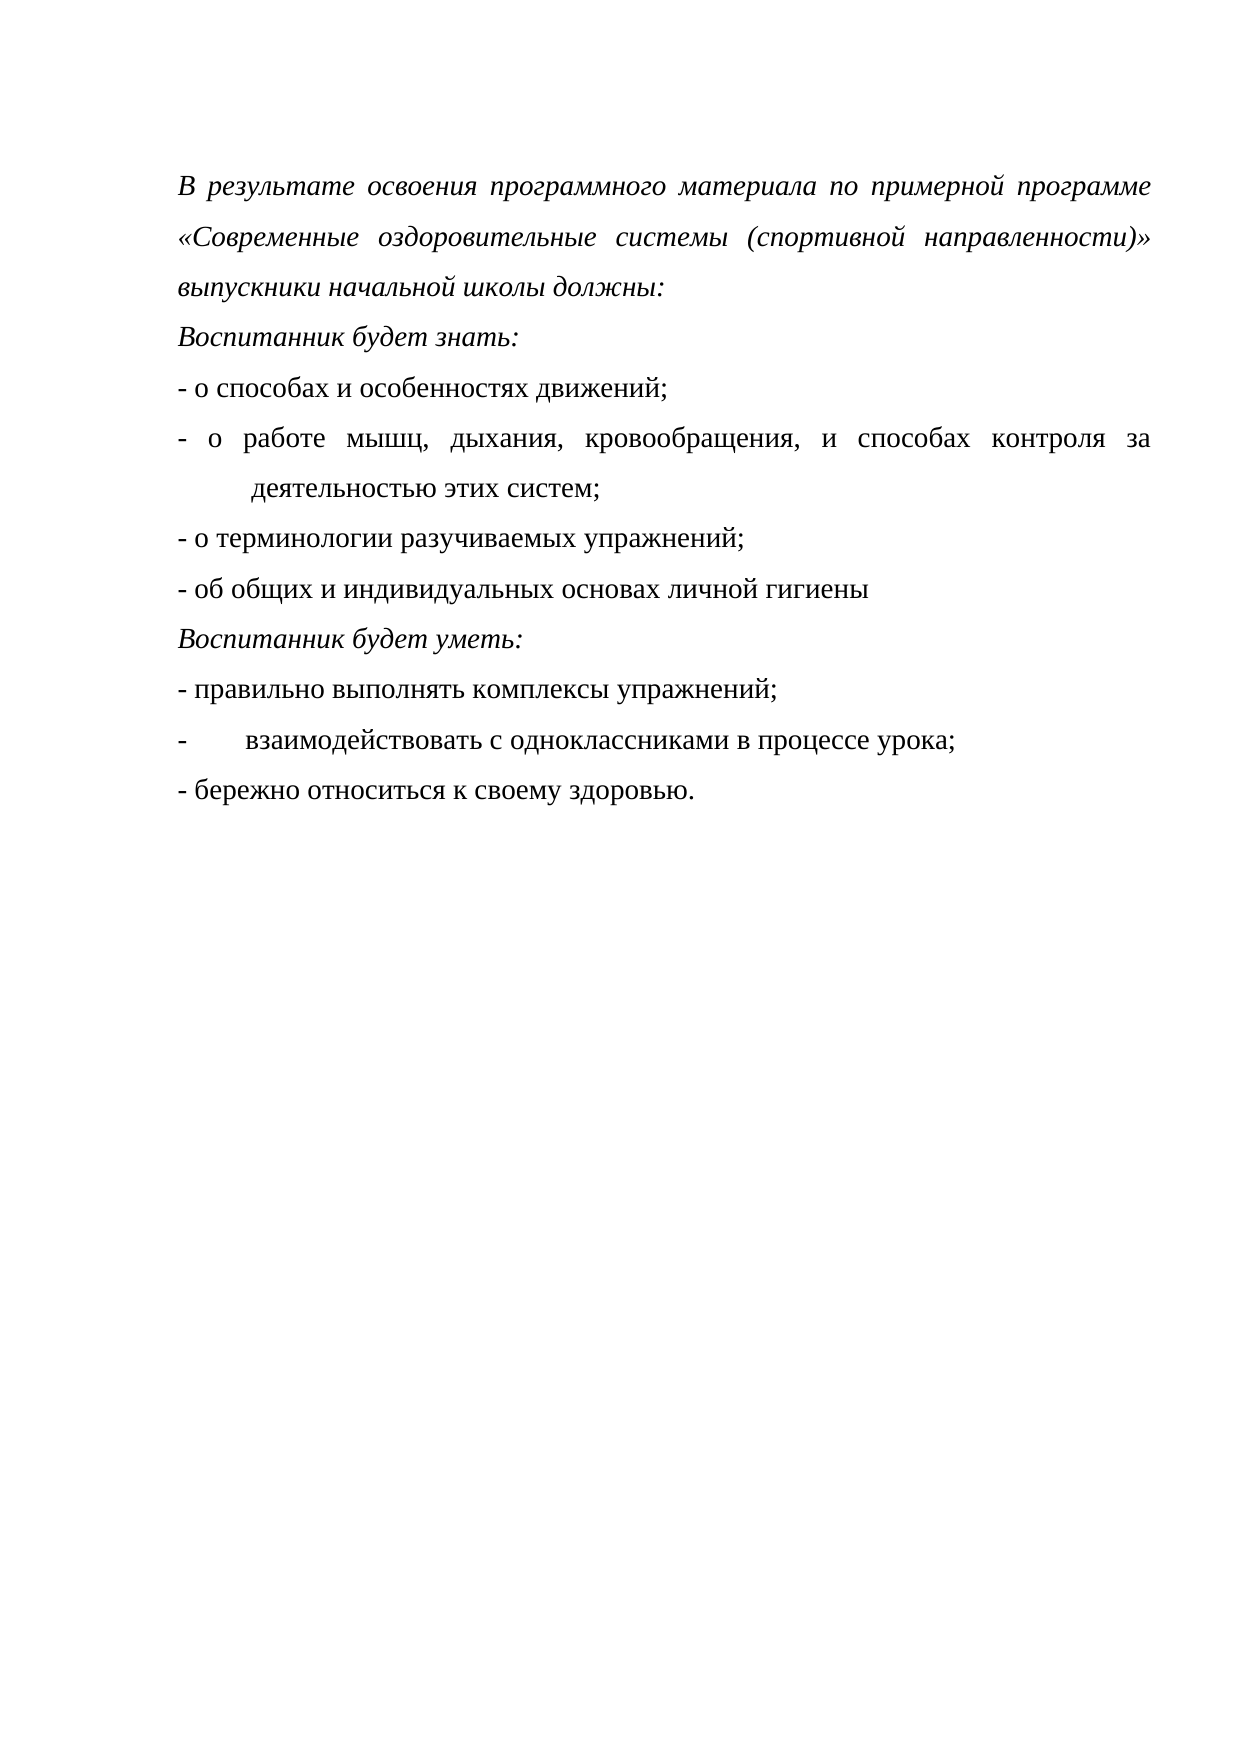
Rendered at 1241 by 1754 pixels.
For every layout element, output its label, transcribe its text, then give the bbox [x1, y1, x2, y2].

text - взаимодействовать с одноклассниками в процессе урока; [177, 722, 1152, 755]
text - о терминологии разучиваемых упражнений; [177, 521, 1152, 554]
text - об общих и индивидуальных основах личной гигиены [177, 571, 1152, 604]
text - о работе мышц, дыхания, кровообращения, и способах контроля за деятельностью этих систем; [177, 420, 1152, 504]
text Воспитанник будет уметь: [177, 621, 1152, 655]
text В результате освоения программного материала по примерной программе «Современные оздоровительные системы (спортивной направленности)» выпускники начальной школы должны: [177, 168, 1152, 303]
text - о способах и особенностях движений; [177, 370, 1152, 403]
text - бережно относиться к своему здоровью. [177, 772, 1152, 806]
text Воспитанник будет знать: [177, 319, 1152, 353]
text - правильно выполнять комплексы упражнений; [177, 672, 1152, 705]
